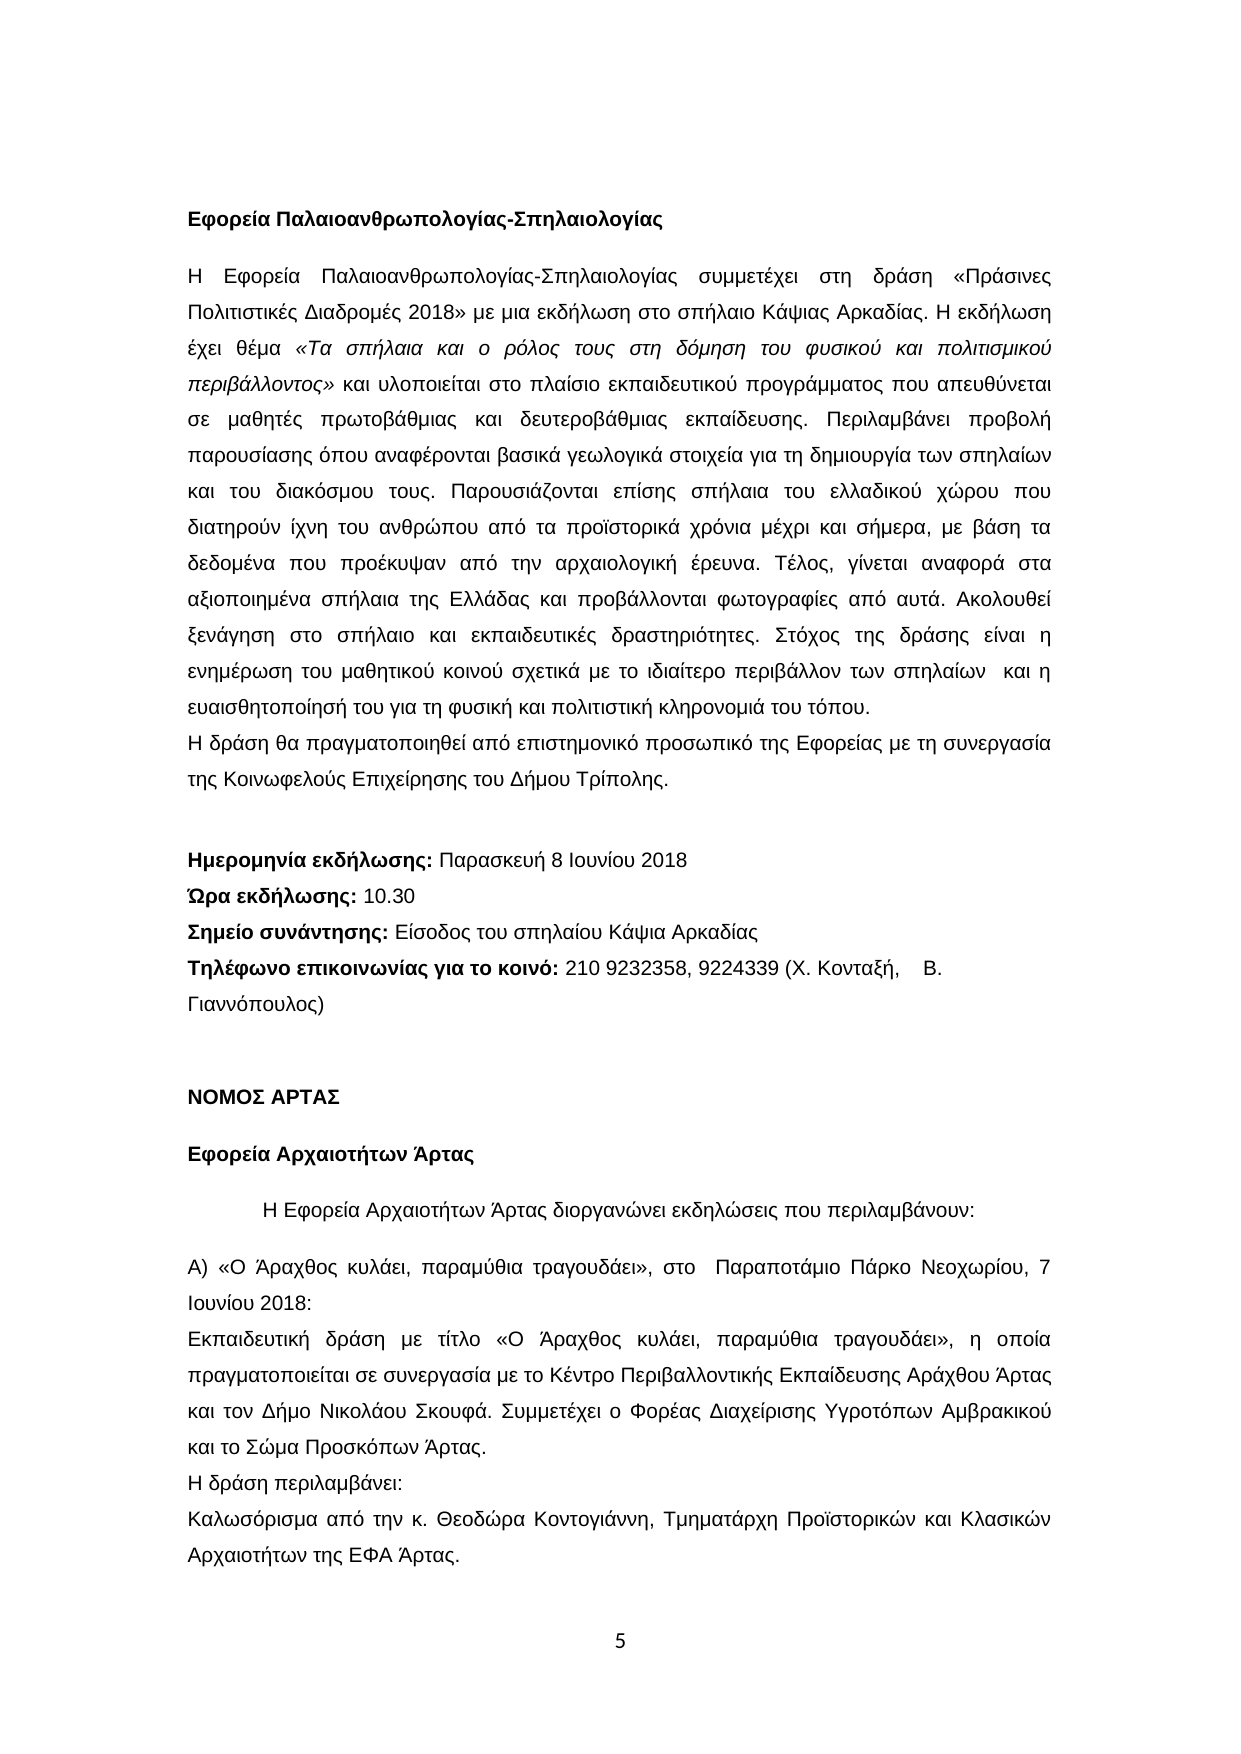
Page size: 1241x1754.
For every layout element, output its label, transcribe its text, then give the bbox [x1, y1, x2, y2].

text Τηλέφωνο επικοινωνίας για το κοινό: 210 9232358, 9224339 (Χ. Κονταξή, Β. Γιαννόπουλος) [187, 956, 1053, 1016]
text Σημείο συνάντησης: Είσοδος του σπηλαίου Κάψια Αρκαδίας [187, 920, 1053, 944]
text Η δράση θα πραγματοποιηθεί από επιστημονικό προσωπικό της Εφορείας με τη συνεργασία της Κοινωφελούς Επιχείρησης του Δήμου Τρίπολης. [187, 731, 1053, 791]
text Η Εφορεία Αρχαιοτήτων Άρτας διοργανώνει εκδηλώσεις που περιλαμβάνουν: [187, 1198, 1053, 1222]
text Εφορεία Αρχαιοτήτων Άρτας [187, 1142, 1053, 1166]
text ΝΟΜΟΣ ΑΡΤΑΣ [187, 1085, 1053, 1109]
text Εκπαιδευτική δράση με τίτλο «Ο Άραχθος κυλάει, παραμύθια τραγουδάει», η οποία πραγματοποιείται σε συνεργασία με το Κέντρο Περιβαλλοντικής Εκπαίδευσης Αράχθου Άρτας και τον Δήμο Νικολάου Σκουφά. Συμμετέχει ο Φορέας Διαχείρισης Υγροτόπων Αμβρακικού και το Σώμα Προσκόπων Άρτας. [187, 1327, 1053, 1459]
text Καλωσόρισμα από την κ. Θεοδώρα Κοντογιάννη, Τμηματάρχη Προϊστορικών και Κλασικών Αρχαιοτήτων της ΕΦΑ Άρτας. [187, 1507, 1053, 1567]
text Ημερομηνία εκδήλωσης: Παρασκευή 8 Ιουνίου 2018 [187, 848, 1053, 872]
text Η δράση περιλαμβάνει: [187, 1471, 1053, 1495]
text Ώρα εκδήλωσης: 10.30 [187, 884, 1053, 908]
text Η Εφορεία Παλαιοανθρωπολογίας-Σπηλαιολογίας συμμετέχει στη δράση «Πράσινες Πολιτιστικές Διαδρομές 2018» με μια εκδήλωση στο σπήλαιο Κάψιας Αρκαδίας. Η εκδήλωση έχει θέμα «Τα σπήλαια και ο ρόλος τους στη δόμηση του φυσικού και πολιτισμικού περιβάλλοντος» και υλοποιείται στο πλαίσιο εκπαιδευτικού προγράμματος που απευθύνεται σε μαθητές πρωτοβάθμιας και δευτεροβάθμιας εκπαίδευσης. Περιλαμβάνει προβολή παρουσίασης όπου αναφέρονται βασικά γεωλογικά στοιχεία για τη δημιουργία των σπηλαίων και του διακόσμου τους. Παρουσιάζονται επίσης σπήλαια του ελλαδικού χώρου που διατηρούν ίχνη του ανθρώπου από τα προϊστορικά χρόνια μέχρι και σήμερα, με βάση τα δεδομένα που προέκυψαν από την αρχαιολογική έρευνα. Τέλος, γίνεται αναφορά στα αξιοποιημένα σπήλαια της Ελλάδας και προβάλλονται φωτογραφίες από αυτά. Ακολουθεί ξενάγηση στο σπήλαιο και εκπαιδευτικές δραστηριότητες. Στόχος της δράσης είναι η ενημέρωση του μαθητικού κοινού σχετικά με το ιδιαίτερο περιβάλλον των σπηλαίων και η ευαισθητοποίησή του για τη φυσική και πολιτιστική κληρονομιά του τόπου. [187, 263, 1053, 719]
text Α) «Ο Άραχθος κυλάει, παραμύθια τραγουδάει», στο Παραποτάμιο Πάρκο Νεοχωρίου, 7 Ιουνίου 2018: [187, 1255, 1053, 1315]
text Εφορεία Παλαιοανθρωπολογίας-Σπηλαιολογίας [187, 207, 1053, 231]
